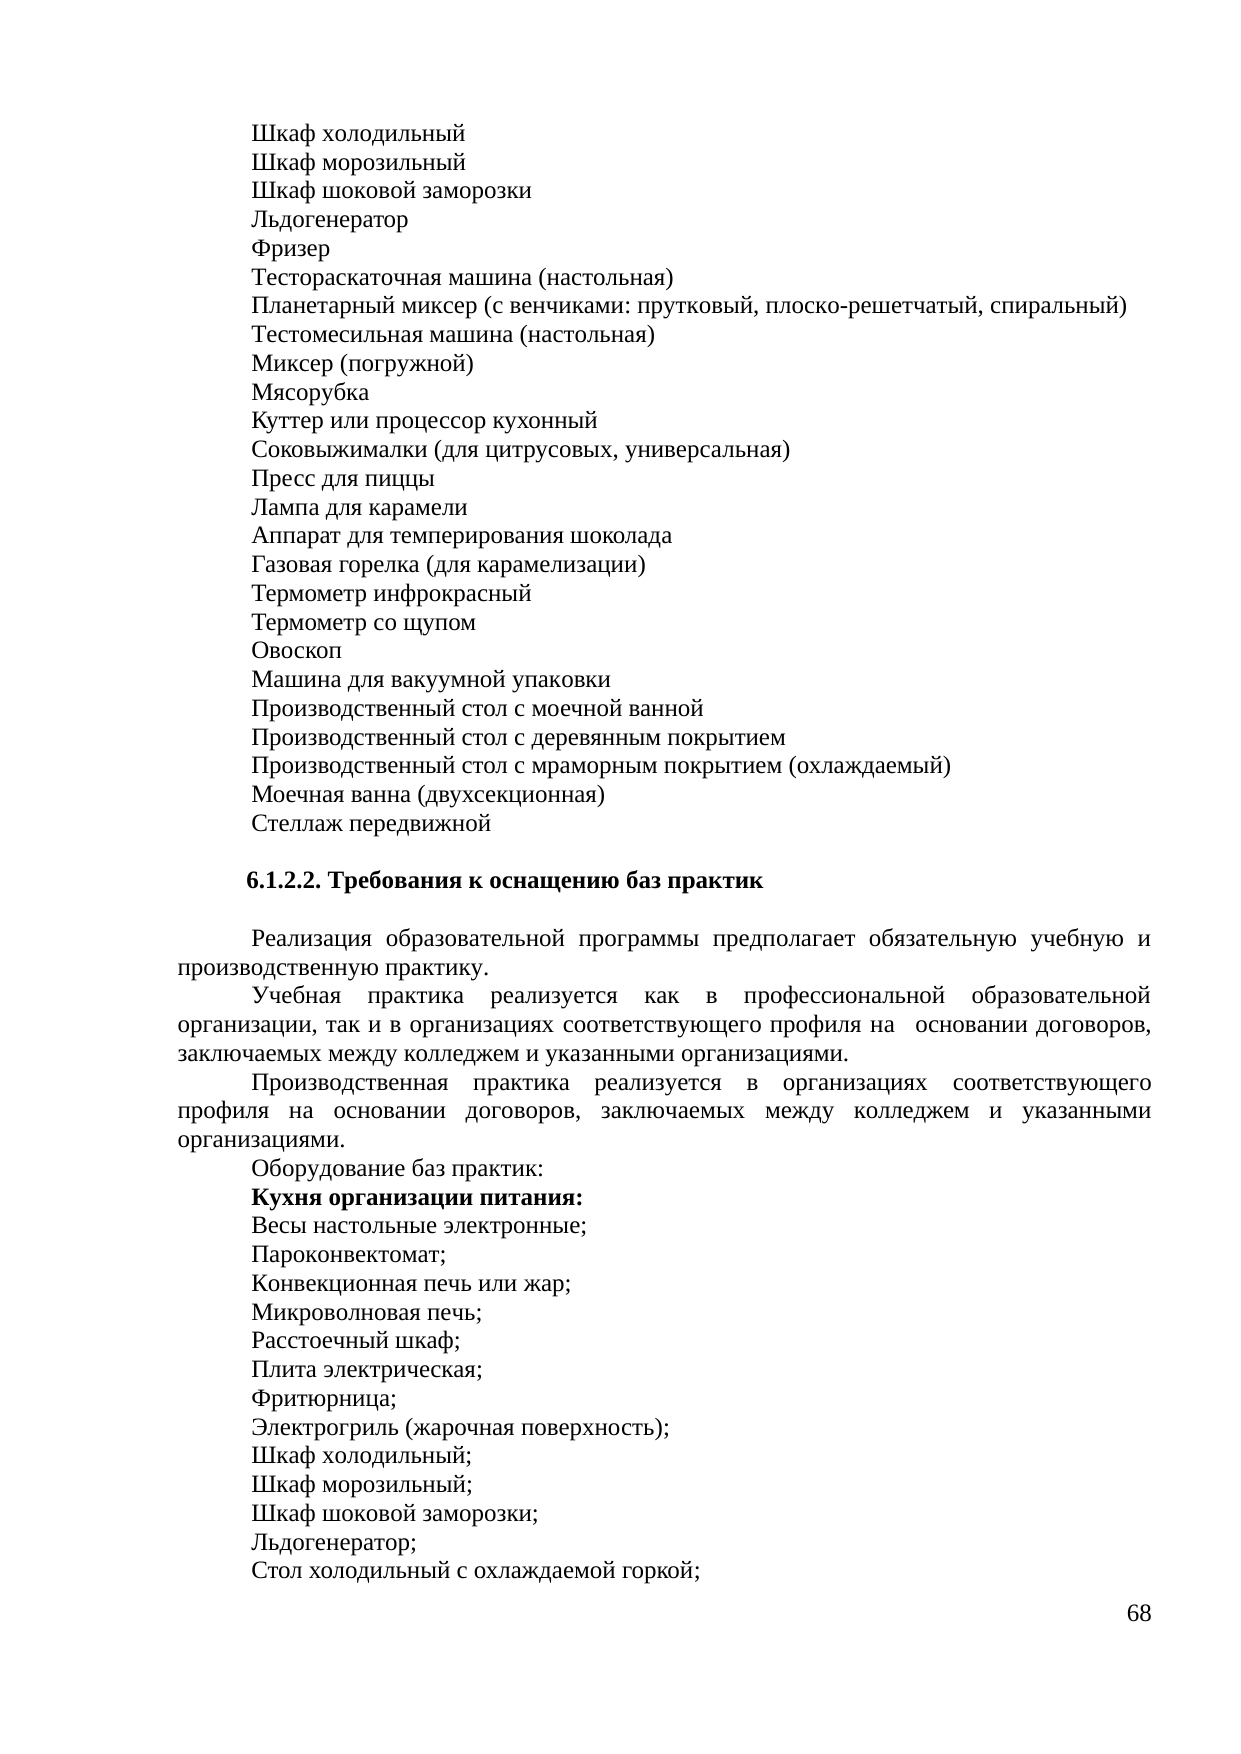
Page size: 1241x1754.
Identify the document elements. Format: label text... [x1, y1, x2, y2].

text Пресс для пиццы [236, 463, 1152, 492]
text Плита электрическая; [177, 1354, 1152, 1383]
text Куттер или процессор кухонный [236, 406, 1152, 434]
text Весы настольные электронные; [177, 1211, 1152, 1239]
text Шкаф холодильный; [177, 1441, 1152, 1469]
text Учебная практика реализуется как в профессиональной образовательной организации, так и в организациях соответствующего профиля на основании договоров, заключаемых между колледжем и указанными организациями. [177, 981, 1152, 1067]
text Мясорубка [236, 377, 1152, 406]
text Производственный стол с деревянным покрытием [236, 722, 1152, 751]
text Расстоечный шкаф; [177, 1326, 1152, 1354]
text Производственный стол с моечной ванной [236, 693, 1152, 722]
text Микроволновая печь; [177, 1297, 1152, 1326]
text Термометр инфрокрасный [236, 578, 1152, 607]
text Машина для вакуумной упаковки [236, 664, 1152, 693]
text Пароконвектомат; [177, 1239, 1152, 1268]
text Овоскоп [236, 636, 1152, 664]
text Льдогенератор; [177, 1527, 1152, 1556]
text Тестомесильная машина (настольная) [236, 319, 1152, 348]
text Лампа для карамели [236, 492, 1152, 521]
text Кухня организации питания: [177, 1182, 1152, 1211]
text 6.1.2.2. Требования к оснащению баз практик [246, 866, 1152, 894]
text Стеллаж передвижной [236, 808, 1152, 837]
text Миксер (погружной) [236, 348, 1152, 377]
text Термометр со щупом [236, 607, 1152, 636]
text Шкаф шоковой заморозки [236, 176, 1152, 204]
text Тестораскаточная машина (настольная) [236, 262, 1152, 291]
text Конвекционная печь или жар; [177, 1268, 1152, 1297]
text Фритюрница; [177, 1383, 1152, 1412]
text Льдогенератор [236, 204, 1152, 233]
text Оборудование баз практик: [177, 1153, 1152, 1182]
text Соковыжималки (для цитрусовых, универсальная) [236, 434, 1152, 463]
text Производственная практика реализуется в организациях соответствующего профиля на основании договоров, заключаемых между колледжем и указанными организациями. [177, 1067, 1152, 1153]
text Шкаф холодильный [236, 118, 1152, 147]
text Моечная ванна (двухсекционная) [236, 779, 1152, 808]
text Реализация образовательной программы предполагает обязательную учебную и производственную практику. [177, 923, 1152, 981]
text Шкаф морозильный [236, 147, 1152, 176]
text Планетарный миксер (с венчиками: прутковый, плоско-решетчатый, спиральный) [236, 291, 1152, 319]
text Фризер [236, 233, 1152, 262]
text Шкаф шоковой заморозки; [177, 1498, 1152, 1527]
text Шкаф морозильный; [177, 1469, 1152, 1498]
text Аппарат для темперирования шоколада [236, 521, 1152, 549]
text Производственный стол с мраморным покрытием (охлаждаемый) [236, 751, 1152, 779]
text Стол холодильный с охлаждаемой горкой; [177, 1556, 1152, 1584]
text Газовая горелка (для карамелизации) [236, 549, 1152, 578]
text Электрогриль (жарочная поверхность); [177, 1412, 1152, 1441]
